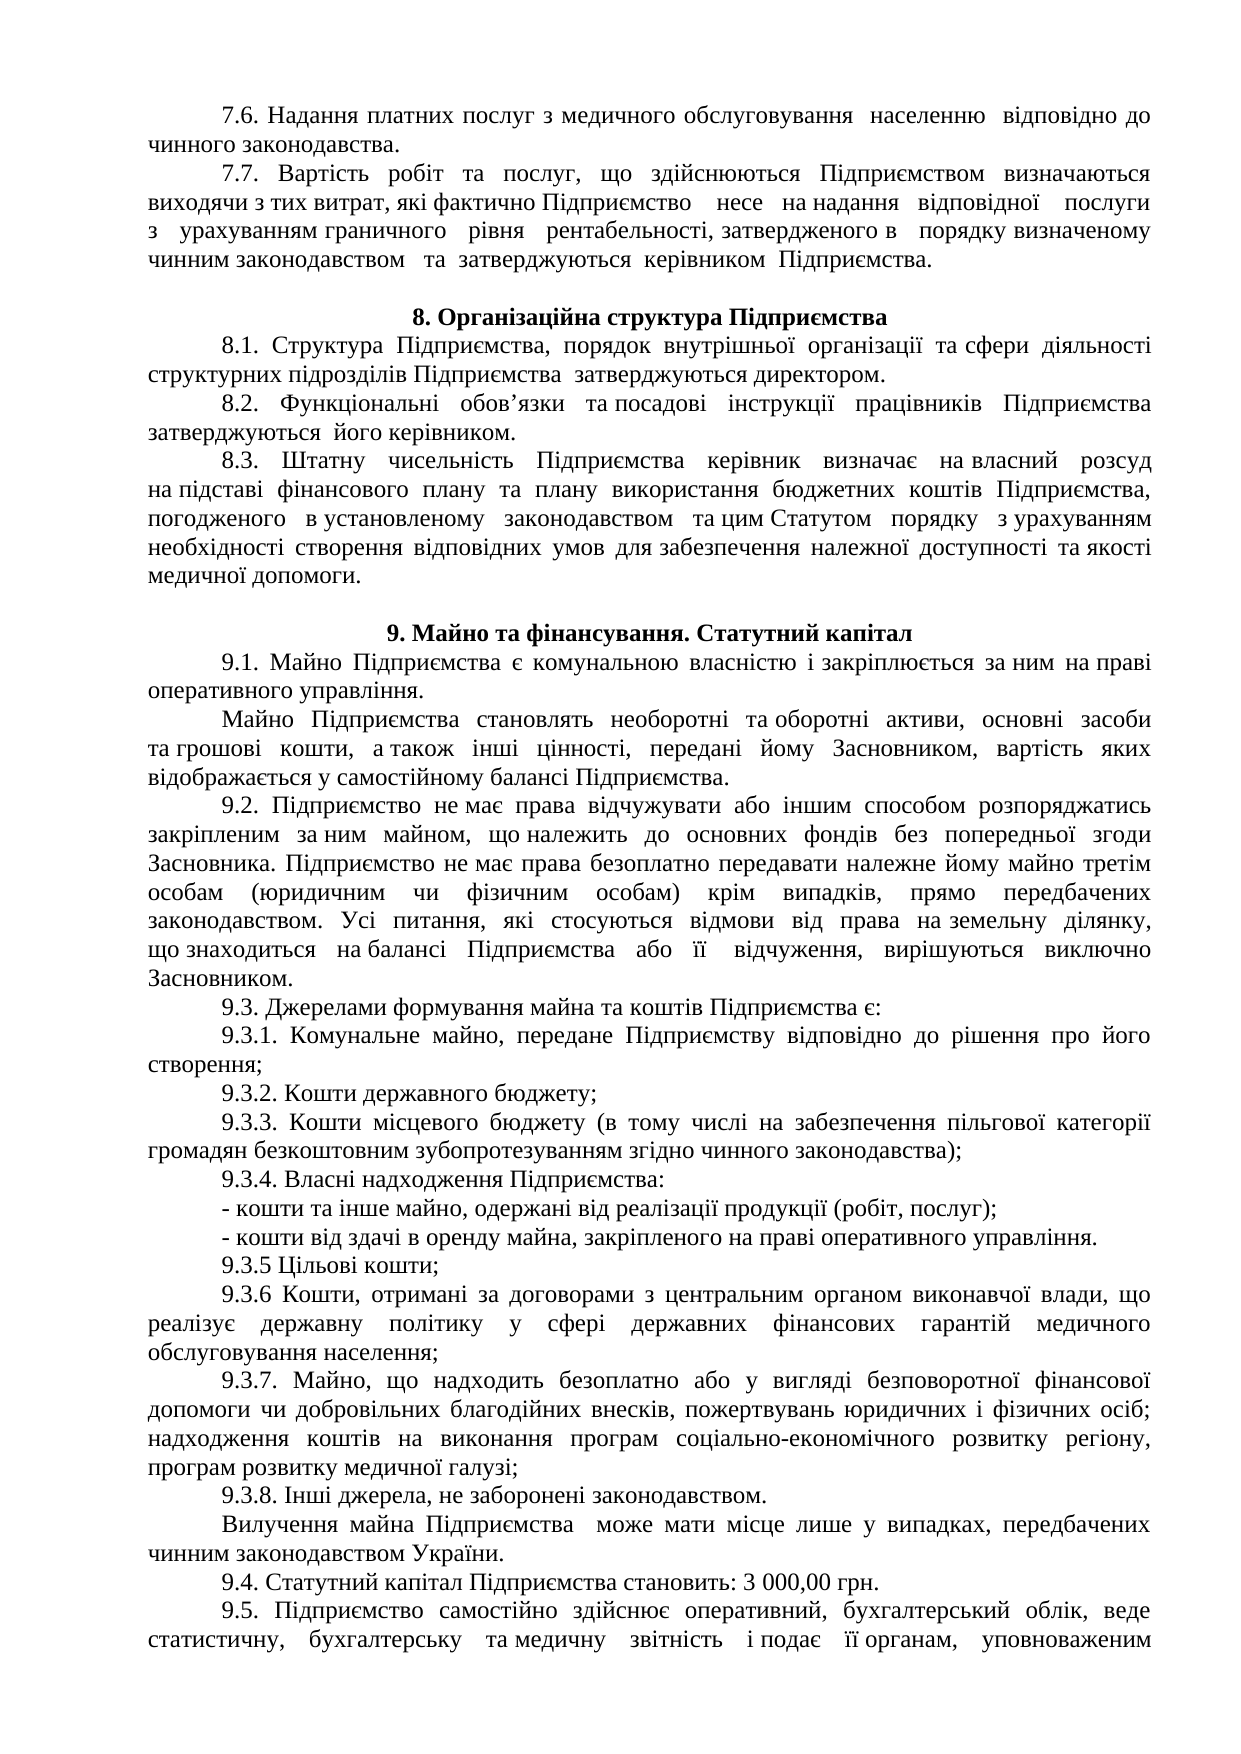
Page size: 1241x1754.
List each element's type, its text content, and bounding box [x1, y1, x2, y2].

text 9.4. Статутний капітал Підприємства становить: 3 000,00 грн. [148, 1567, 1152, 1595]
text 9.1. Майно Підприємства є комунальною власністю і закріплюється за ним на праві оперативного управління. [148, 647, 1152, 704]
text Майно Підприємства становлять необоротні та оборотні активи, основні засоби та грошові кошти, а також інші цінності, передані йому Засновником, вартість яких відображається у самостійному балансі Підприємства. [148, 704, 1152, 790]
text 8. Організаційна структура Підприємства [148, 302, 1152, 330]
text 9.3. Джерелами формування майна та коштів Підприємства є: [148, 992, 1152, 1020]
text - кошти від здачі в оренду майна, закріпленого на праві оперативного управління. [148, 1222, 1152, 1250]
text 7.6. Надання платних послуг з медичного обслуговування населенню відповідно до чинного законодавства. [148, 100, 1152, 158]
text 9.3.5 Цільові кошти; [148, 1250, 1152, 1279]
text 9.3.4. Власні надходження Підприємства: [148, 1164, 1152, 1193]
text 9.2. Підприємство не має права відчужувати або іншим способом розпоряджатись закріпленим за ним майном, що належить до основних фондів без попередньої згоди Засновника. Підприємство не має права безоплатно передавати належне йому майно третім особам (юридичним чи фізичним особам) крім випадків, прямо передбачених законодавством. Усі питання, які стосуються відмови від права на земельну ділянку, що знаходиться на балансі Підприємства або її відчуження, вирішуються виключно Засновником. [148, 790, 1152, 992]
text 7.7. Вартість робіт та послуг, що здійснюються Підприємством визначаються виходячи з тих витрат, які фактично Підприємство несе на надання відповідної послуги з урахуванням граничного рівня рентабельності, затвердженого в порядку визначеному чинним законодавством та затверджуються керівником Підприємства. [148, 158, 1152, 273]
text - кошти та інше майно, одержані від реалізації продукції (робіт, послуг); [148, 1193, 1152, 1222]
text 9. Майно та фінансування. Статутний капітал [148, 618, 1152, 647]
text 9.3.3. Кошти місцевого бюджету (в тому числі на забезпечення пільгової категорії громадян безкоштовним зубопротезуванням згідно чинного законодавства); [148, 1107, 1152, 1164]
text 9.3.7. Майно, що надходить безоплатно або у вигляді безповоротної фінансової допомоги чи добровільних благодійних внесків, пожертвувань юридичних і фізичних осіб; надходження коштів на виконання програм соціально-економічного розвитку регіону, програм розвитку медичної галузі; [148, 1365, 1152, 1480]
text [148, 1595, 1152, 1653]
text 8.1. Структура Підприємства, порядок внутрішньої організації та сфери діяльності структурних підрозділів Підприємства затверджуються директором. [148, 330, 1152, 388]
text 9.3.2. Кошти державного бюджету; [148, 1078, 1152, 1107]
text 9.3.8. Інші джерела, не заборонені законодавством. [148, 1480, 1152, 1509]
text 9.3.1. Комунальне майно, передане Підприємству відповідно до рішення про його створення; [148, 1020, 1152, 1078]
text 8.2. Функціональні обов’язки та посадові інструкції працівників Підприємства затверджуються його керівником. [148, 388, 1152, 445]
text 8.3. Штатну чисельність Підприємства керівник визначає на власний розсуд на підставі фінансового плану та плану використання бюджетних коштів Підприємства, погодженого в установленому законодавством та цим Статутом порядку з урахуванням необхідності створення відповідних умов для забезпечення належної доступності та якості медичної допомоги. [148, 445, 1152, 589]
text 9.3.6 Кошти, отримані за договорами з центральним органом виконавчої влади, що реалізує державну політику у сфері державних фінансових гарантій медичного обслуговування населення; [148, 1279, 1152, 1365]
text Вилучення майна Підприємства може мати місце лише у випадках, передбачених чинним законодавством України. [148, 1509, 1152, 1567]
